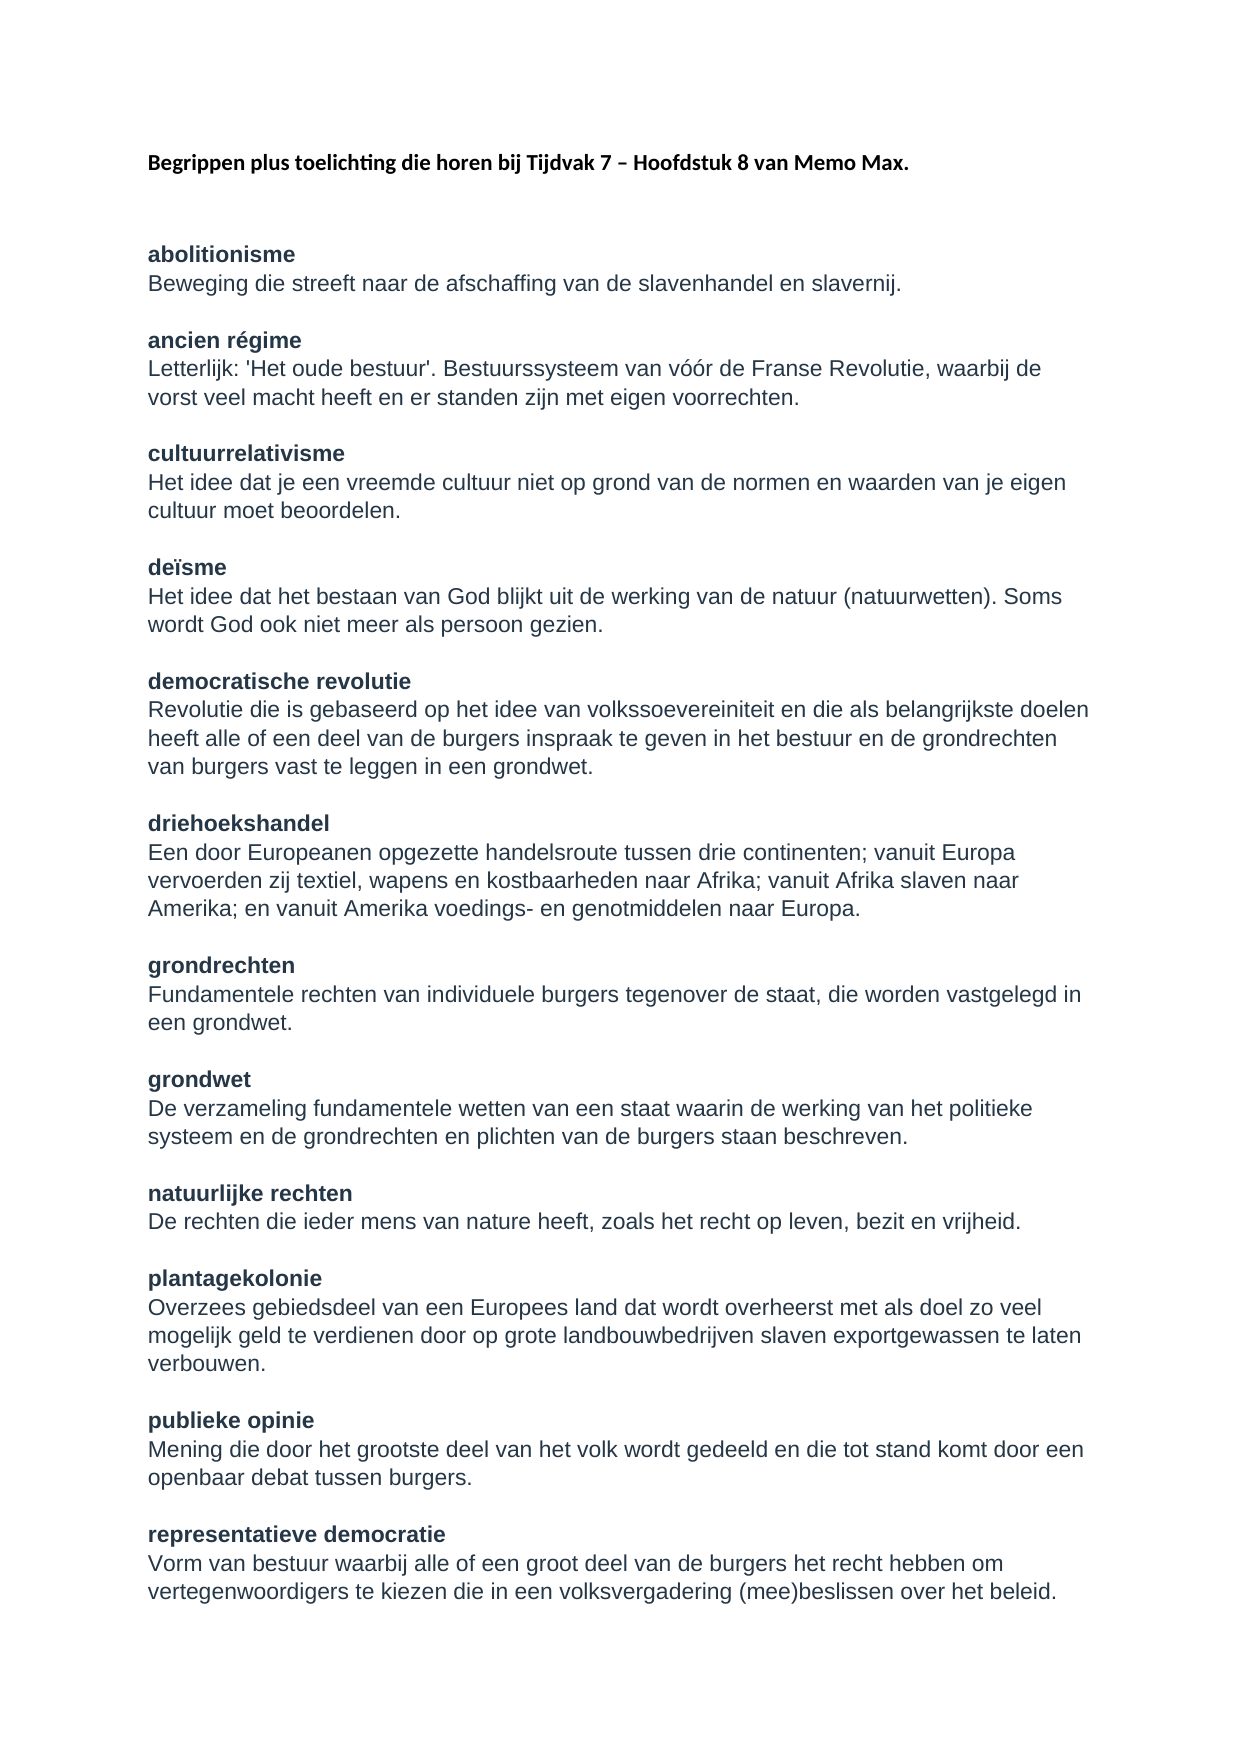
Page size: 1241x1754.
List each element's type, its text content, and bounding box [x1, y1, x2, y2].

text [148, 241, 1093, 1604]
text Begrippen plus toelichting die horen bij Tijdvak 7 – Hoofdstuk 8 van Memo Max. [148, 148, 1093, 176]
